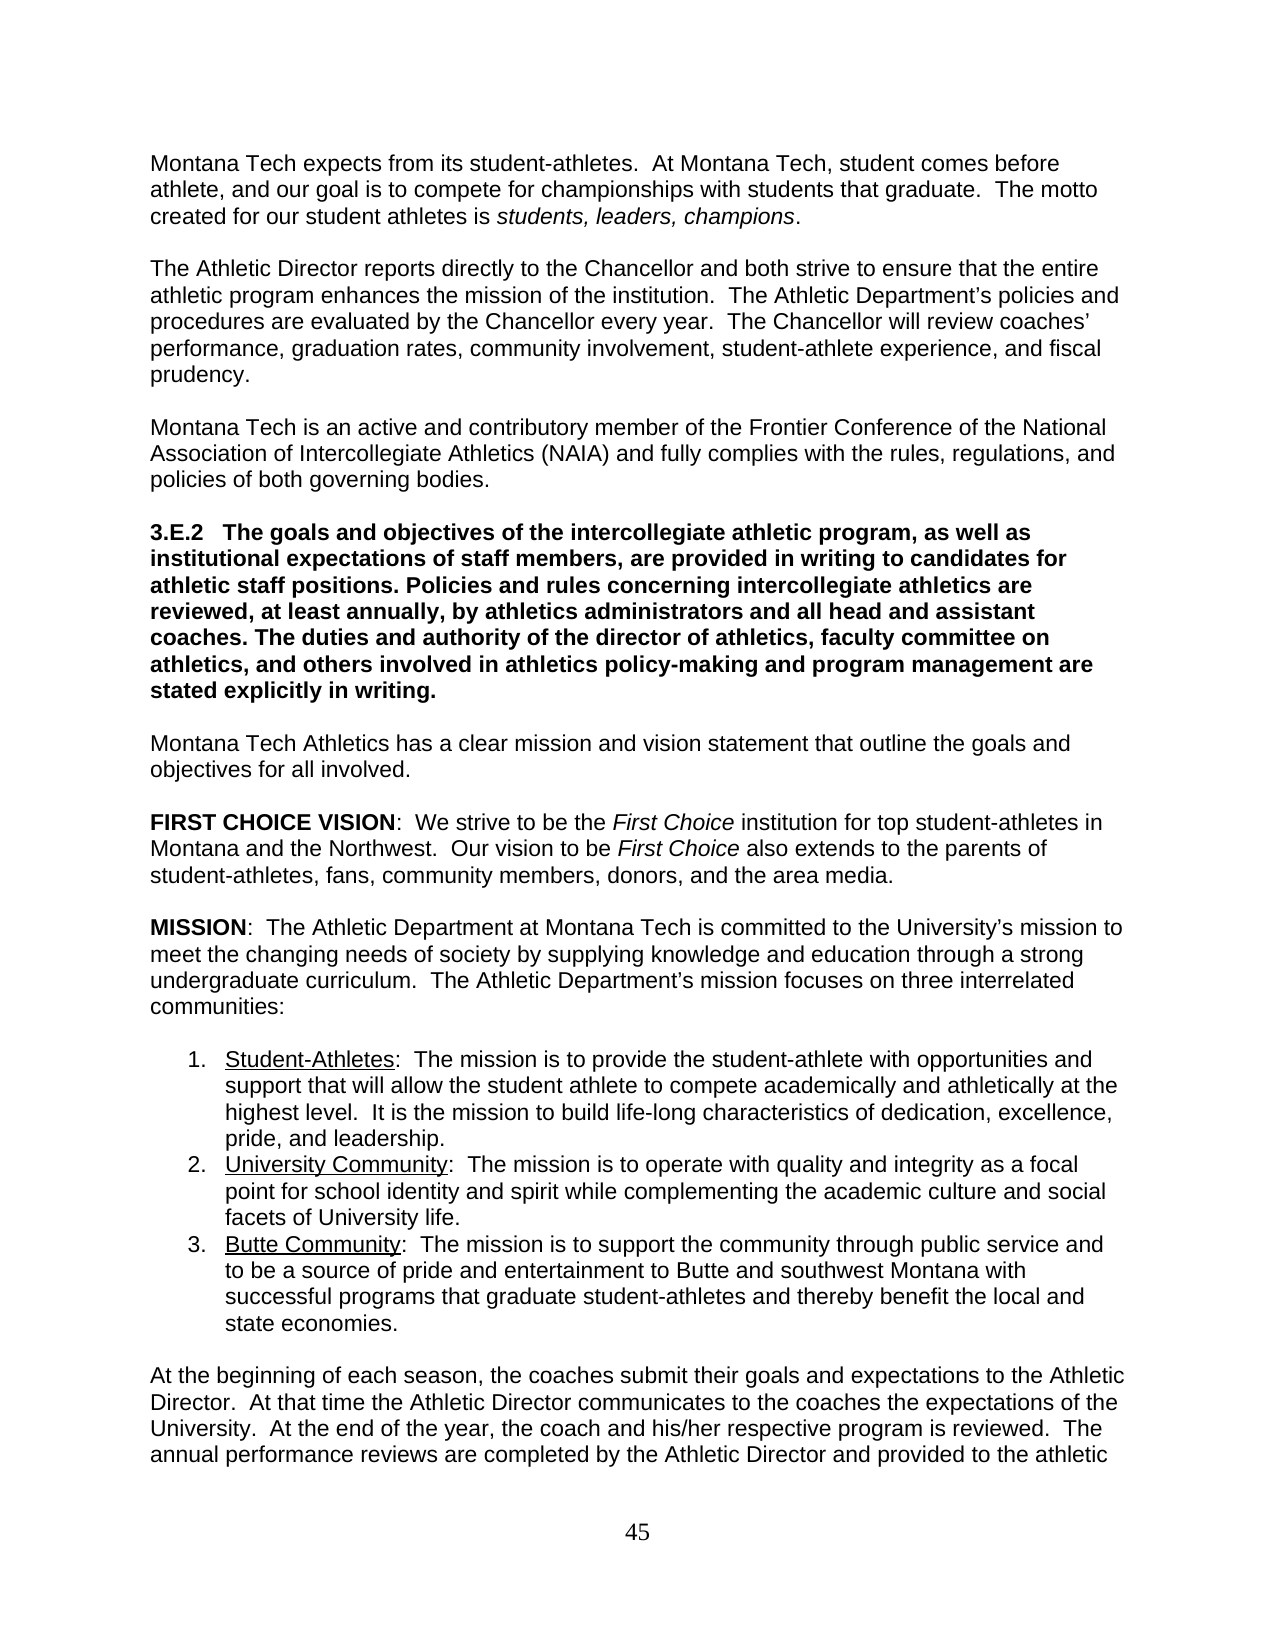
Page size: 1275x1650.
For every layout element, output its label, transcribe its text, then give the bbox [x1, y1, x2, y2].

text FIRST CHOICE VISION: We strive to be the First Choice institution for top student-athletes in Montana and the Northwest. Our vision to be First Choice also extends to the parents of student-athletes, fans, community members, donors, and the area media. [150, 809, 1125, 888]
text The Athletic Director reports directly to the Chancellor and both strive to ensure that the entire athletic program enhances the mission of the institution. The Athletic Department’s policies and procedures are evaluated by the Chancellor every year. The Chancellor will review coaches’ performance, graduation rates, community involvement, student-athlete experience, and fiscal prudency. [150, 255, 1125, 387]
text Montana Tech is an active and contributory member of the Frontier Conference of the National Association of Intercollegiate Athletics (NAIA) and fully complies with the rules, regulations, and policies of both governing bodies. [150, 413, 1125, 493]
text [150, 150, 1125, 229]
text Montana Tech Athletics has a clear mission and vision statement that outline the goals and objectives for all involved. [150, 730, 1125, 782]
list Butte Community: The mission is to support the community through public service and to be a source of pride and entertainment to Butte and southwest Montana with successful programs that graduate student-athletes and thereby benefit the local and state economies. [187, 1231, 1125, 1336]
text MISSION: The Athletic Department at Montana Tech is committed to the University’s mission to meet the changing needs of society by supplying knowledge and education through a strong undergraduate curriculum. The Athletic Department’s mission focuses on three interrelated communities: [150, 914, 1125, 1020]
list Student-Athletes: The mission is to provide the student-athlete with opportunities and support that will allow the student athlete to compete academically and athletically at the highest level. It is the mission to build life-long characteristics of dedication, excellence, pride, and leadership. [187, 1046, 1125, 1151]
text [150, 1362, 1125, 1468]
text 3.E.2 The goals and objectives of the intercollegiate athletic program, as well as institutional expectations of staff members, are provided in writing to candidates for athletic staff positions. Policies and rules concerning intercollegiate athletics are reviewed, at least annually, by athletics administrators and all head and assistant coaches. The duties and authority of the director of athletics, faculty committee on athletics, and others involved in athletics policy-making and program management are stated explicitly in writing. [150, 519, 1125, 703]
list University Community: The mission is to operate with quality and integrity as a focal point for school identity and spirit while complementing the academic culture and social facets of University life. [187, 1151, 1125, 1231]
